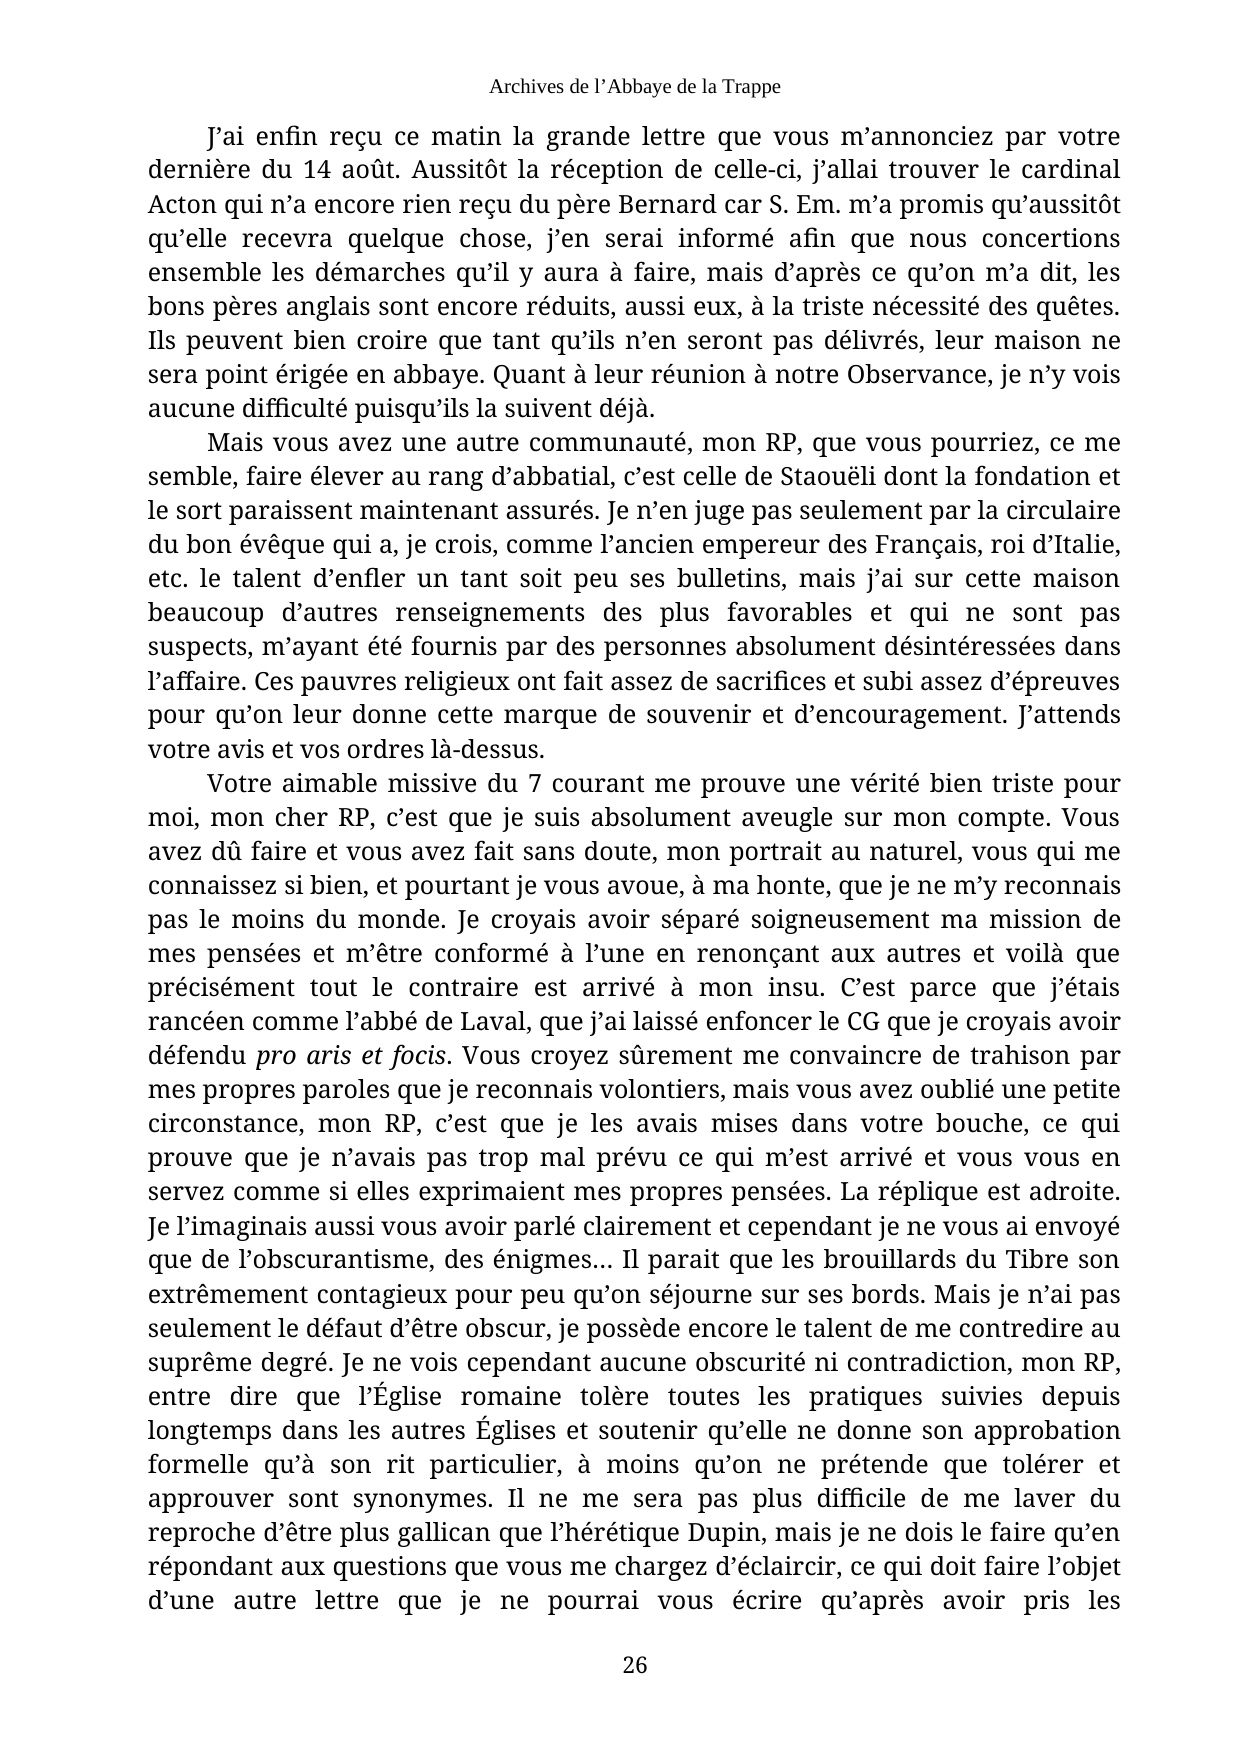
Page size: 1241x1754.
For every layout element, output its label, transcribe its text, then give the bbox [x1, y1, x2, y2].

text J’ai enfin reçu ce matin la grande lettre que vous m’annonciez par votre dernière du 14 août. Aussitôt la réception de celle-ci, j’allai trouver le cardinal Acton qui n’a encore rien reçu du père Bernard car S. Em. m’a promis qu’aussitôt qu’elle recevra quelque chose, j’en serai informé afin que nous concertions ensemble les démarches qu’il y aura à faire, mais d’après ce qu’on m’a dit, les bons pères anglais sont encore réduits, aussi eux, à la triste nécessité des quêtes. Ils peuvent bien croire que tant qu’ils n’en seront pas délivrés, leur maison ne sera point érigée en abbaye. Quant à leur réunion à notre Observance, je n’y vois aucune difficulté puisqu’ils la suivent déjà. [148, 118, 1122, 425]
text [148, 765, 1122, 1617]
text Mais vous avez une autre communauté, mon RP, que vous pourriez, ce me semble, faire élever au rang d’abbatial, c’est celle de Staouëli dont la fondation et le sort paraissent maintenant assurés. Je n’en juge pas seulement par la circulaire du bon évêque qui a, je crois, comme l’ancien empereur des Français, roi d’Italie, etc. le talent d’enfler un tant soit peu ses bulletins, mais j’ai sur cette maison beaucoup d’autres renseignements des plus favorables et qui ne sont pas suspects, m’ayant été fournis par des personnes absolument désintéressées dans l’affaire. Ces pauvres religieux ont fait assez de sacrifices et subi assez d’épreuves pour qu’on leur donne cette marque de souvenir et d’encouragement. J’attends votre avis et vos ordres là-dessus. [148, 425, 1122, 765]
